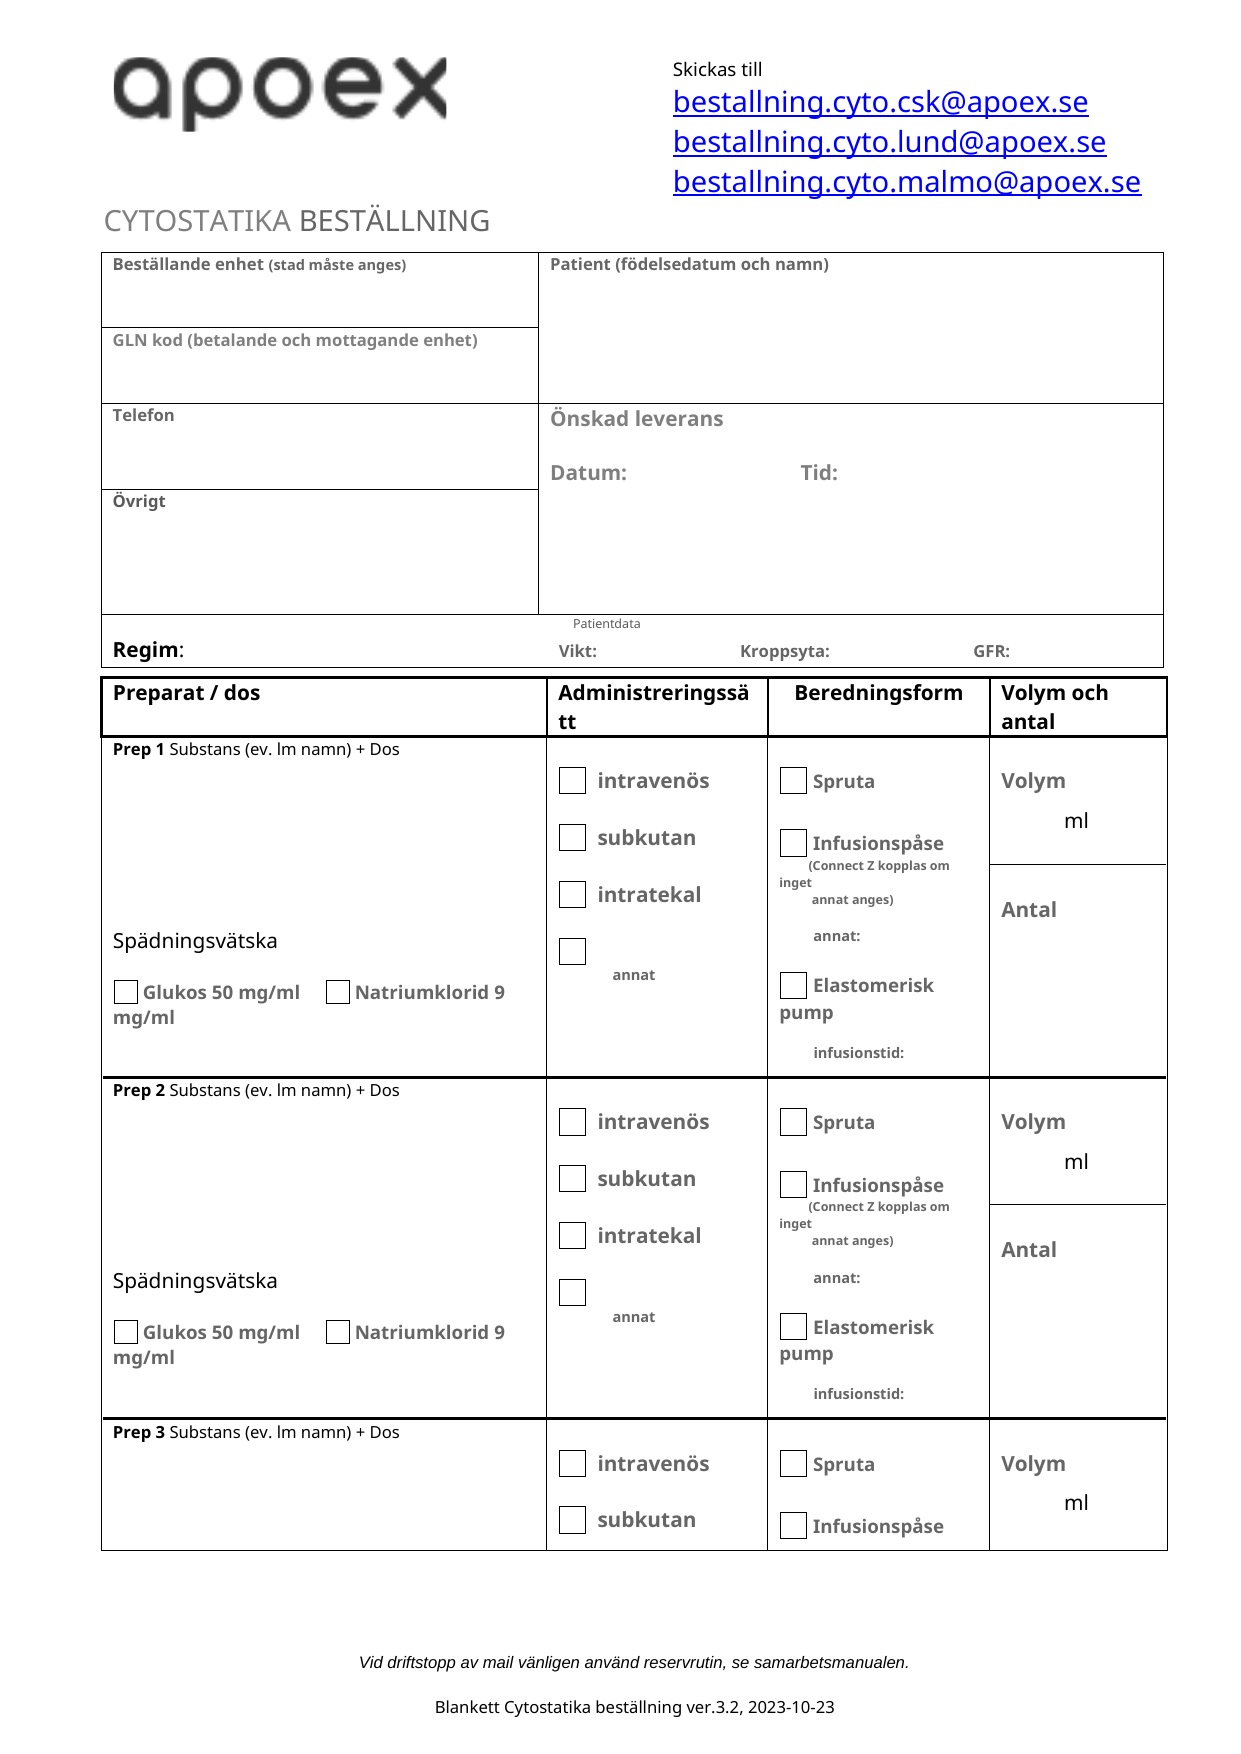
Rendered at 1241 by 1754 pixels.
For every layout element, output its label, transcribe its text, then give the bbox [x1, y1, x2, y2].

table_header Administreringssätt [548, 679, 767, 735]
table_cell intravenös subkutan intratekal annat [547, 738, 767, 1076]
table_header Preparat / dos [103, 679, 546, 735]
text CYTOSTATIKA BESTÄLLNING [103, 201, 1139, 240]
table_cell intravenös subkutan intratekal annat [547, 1079, 767, 1417]
table_cell GLN kod (betalande och mottagande enhet) [102, 328, 538, 403]
table_header Volym och antal [991, 679, 1166, 735]
table_header Beredningsform [769, 679, 989, 735]
table_cell Prep 2 Substans (ev. lm namn) + Dos Spädningsvätska Glukos 50 mg/ml Natriumklorid 9 mg/ml [102, 1076, 546, 1417]
table_cell Telefon [102, 404, 538, 489]
table_header Patient (födelsedatum och namn) [539, 253, 1163, 403]
table_cell Spruta Infusionspåse (Connect Z kopplas om inget annat anges) annat: Elastomerisk pump infusionstid: [768, 738, 989, 1076]
table_cell Antal [990, 1204, 1167, 1417]
table_cell Volym ml [990, 738, 1167, 864]
table_cell Patientdata Regim: Vikt: Kroppsyta: GFR: [102, 615, 1163, 667]
picture [113, 57, 447, 132]
table_cell Prep 1 Substans (ev. lm namn) + Dos Spädningsvätska Glukos 50 mg/ml Natriumklorid 9 mg/ml [102, 738, 546, 1076]
table_cell Volym ml [990, 1417, 1167, 1549]
table_cell Spruta Infusionspåse (Connect Z kopplas om inget annat anges) annat: Elastomerisk pump infusionstid: [768, 1079, 989, 1417]
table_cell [102, 1417, 546, 1549]
table_header Beställande enhet (stad måste anges) [102, 253, 538, 327]
table_cell Övrigt [102, 490, 538, 614]
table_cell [547, 1420, 767, 1549]
table_cell Önskad leverans Datum: Tid: [539, 404, 1163, 614]
table_cell Volym ml [990, 1076, 1167, 1204]
table_cell Antal [990, 864, 1167, 1076]
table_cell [768, 1420, 989, 1549]
